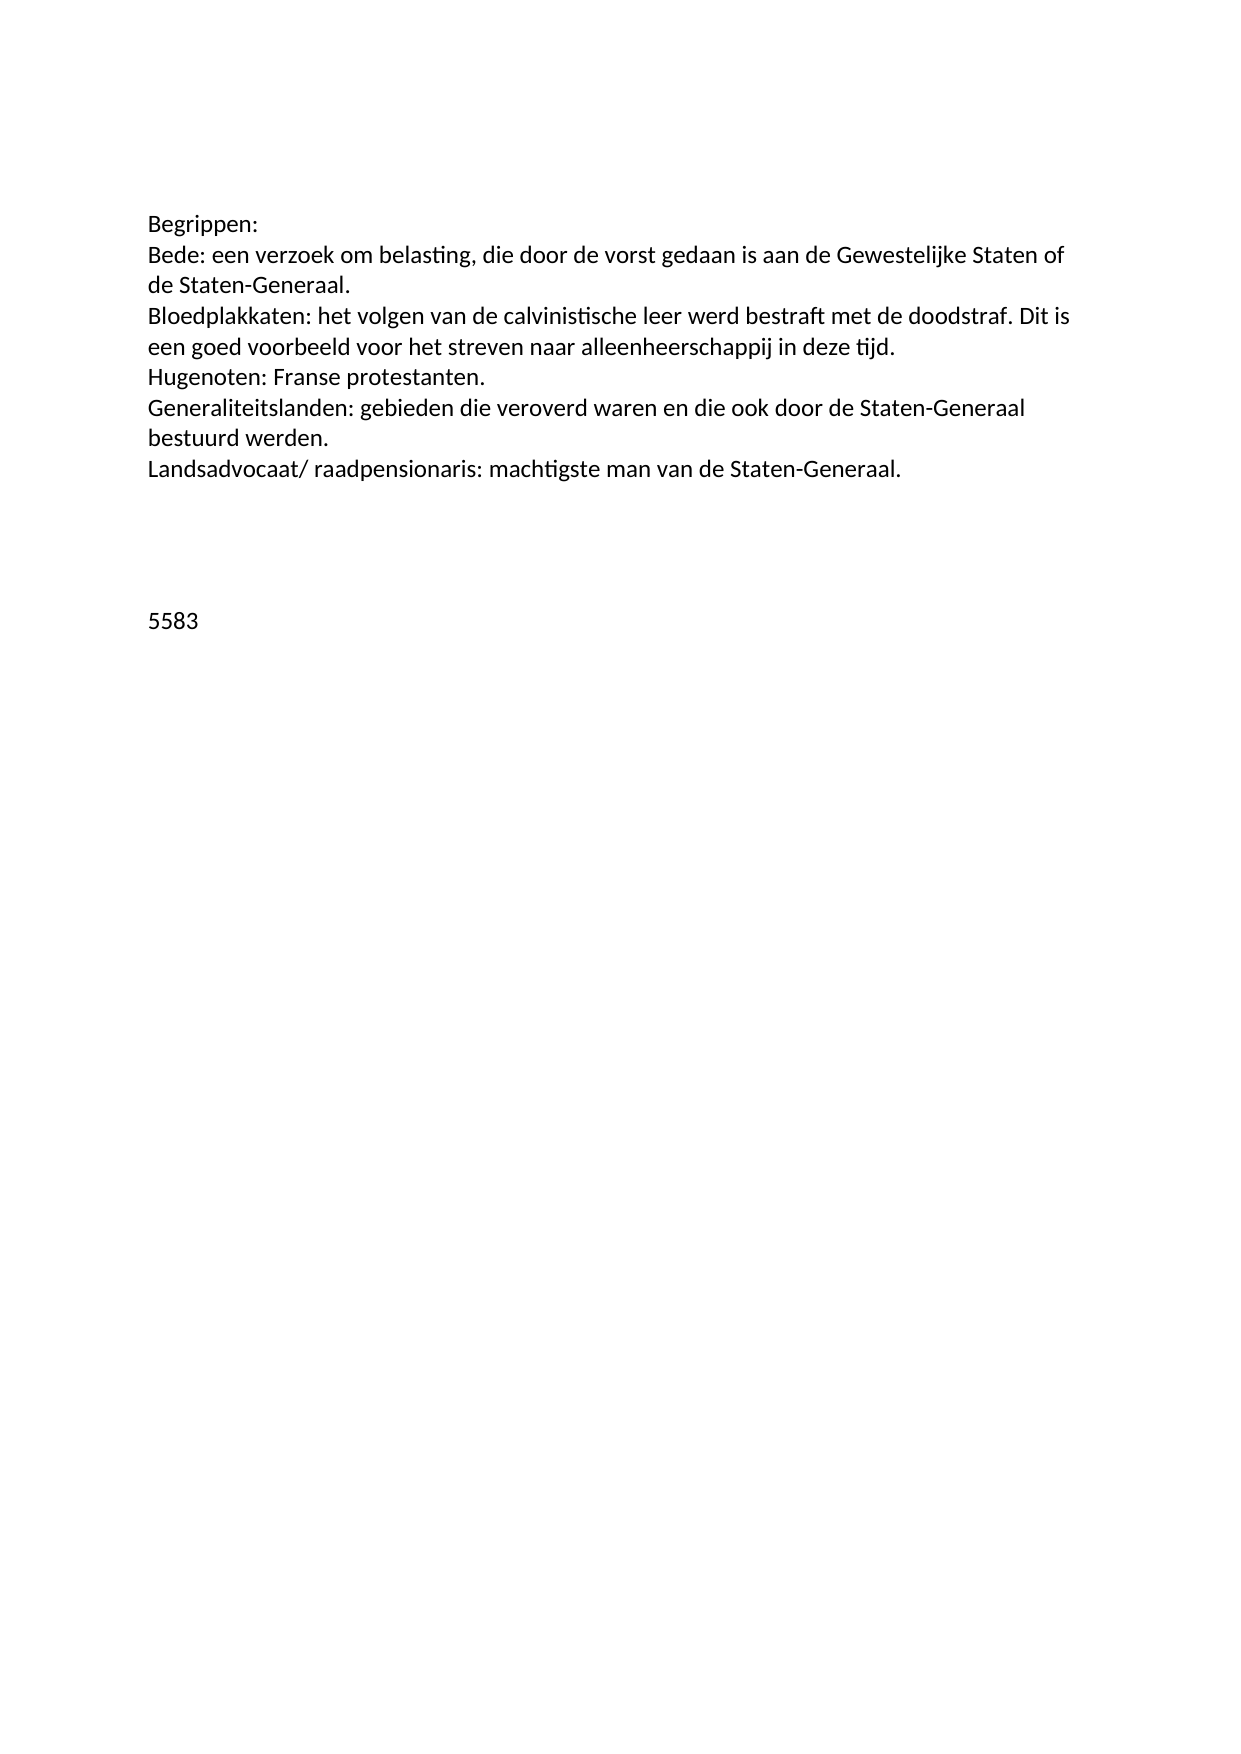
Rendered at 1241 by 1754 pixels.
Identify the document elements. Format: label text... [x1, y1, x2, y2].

text Begrippen: [148, 209, 1093, 239]
text 5583 [148, 605, 1093, 636]
text Hugenoten: Franse protestanten. [148, 361, 1093, 392]
text Generaliteitslanden: gebieden die veroverd waren en die ook door de Staten-Generaal bestuurd werden. [148, 392, 1093, 453]
text Landsadvocaat/ raadpensionaris: machtigste man van de Staten-Generaal. [148, 453, 1093, 483]
text Bede: een verzoek om belasting, die door de vorst gedaan is aan de Gewestelijke Staten of de Staten-Generaal. [148, 239, 1093, 300]
text Bloedplakkaten: het volgen van de calvinistische leer werd bestraft met de doodstraf. Dit is een goed voorbeeld voor het streven naar alleenheerschappij in deze tijd. [148, 300, 1093, 361]
